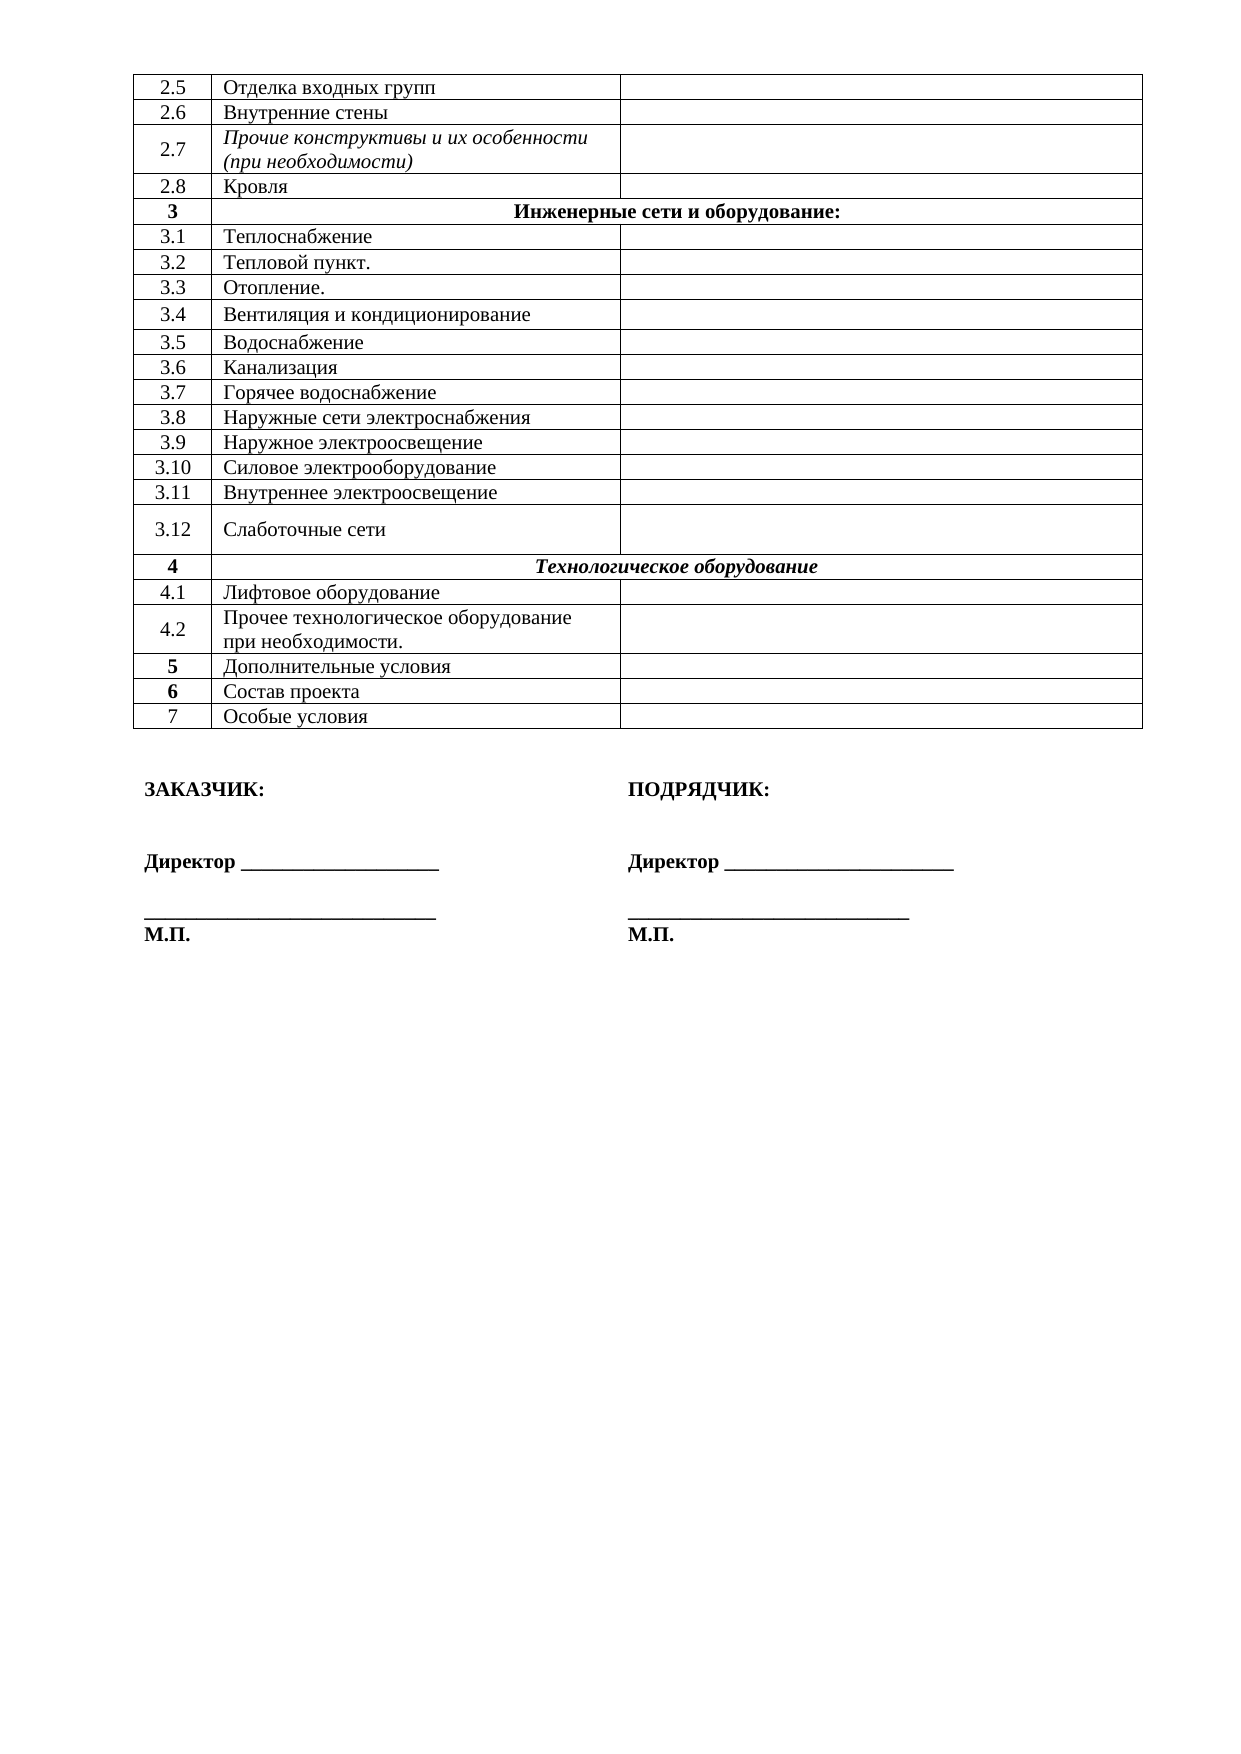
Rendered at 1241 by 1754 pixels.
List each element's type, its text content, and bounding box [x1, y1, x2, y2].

table_cell Силовое электрооборудование [212, 455, 620, 479]
table_cell 4 [134, 555, 211, 578]
table_cell [621, 125, 1142, 173]
table_cell [621, 679, 1142, 703]
table_cell Кровля [212, 174, 620, 198]
table_cell 3.6 [134, 355, 211, 379]
table_cell Отопление. [212, 275, 620, 299]
table_cell Внутреннее электроосвещение [212, 480, 620, 504]
table_cell 3.2 [134, 250, 211, 274]
table_cell Теплоснабжение [212, 225, 620, 248]
table_cell [621, 704, 1142, 728]
table_cell Особые условия [212, 704, 620, 728]
table_cell [621, 580, 1142, 604]
table_cell 3.4 [134, 300, 211, 328]
table_cell 4.1 [134, 580, 211, 604]
table_cell Наружное электроосвещение [212, 430, 620, 454]
table_cell Тепловой пункт. [212, 250, 620, 274]
table_cell [621, 275, 1142, 299]
table_cell 2.8 [134, 174, 211, 198]
table_cell [621, 100, 1142, 124]
table_cell 5 [134, 654, 211, 678]
table_cell [621, 405, 1142, 429]
table_cell Канализация [212, 355, 620, 379]
table_cell Внутренние стены [212, 100, 620, 124]
table_cell 3.8 [134, 405, 211, 429]
table_header ЗАКАЗЧИК: Директор ___________________ ____________________________ М.П. [133, 777, 617, 1149]
table_cell Наружные сети электроснабжения [212, 405, 620, 429]
table_cell [621, 455, 1142, 479]
table_cell Технологическое оборудование [212, 555, 1142, 578]
table_cell Горячее водоснабжение [212, 380, 620, 404]
table_cell [621, 355, 1142, 379]
table_cell [621, 250, 1142, 274]
table_cell 3.5 [134, 330, 211, 354]
table_cell [621, 75, 1142, 99]
table_cell 3.12 [134, 505, 211, 553]
table_cell [621, 605, 1142, 653]
table_cell Лифтовое оборудование [212, 580, 620, 604]
table_cell [621, 430, 1142, 454]
table_cell Вентиляция и кондиционирование [212, 300, 620, 328]
table_cell Инженерные сети и оборудование: [212, 199, 1142, 223]
table_cell 6 [134, 679, 211, 703]
table_cell Прочее технологическое оборудование при необходимости. [212, 605, 620, 653]
table_cell 3 [134, 199, 211, 223]
table_cell 7 [134, 704, 211, 728]
table_cell [621, 330, 1142, 354]
table_cell Прочие конструктивы и их особенности (при необходимости) [212, 125, 620, 173]
table_cell [621, 380, 1142, 404]
table_cell Отделка входных групп [212, 75, 620, 99]
table_cell Состав проекта [212, 679, 620, 703]
table_cell Водоснабжение [212, 330, 620, 354]
table_cell Слаботочные сети [212, 505, 620, 553]
table_cell 3.11 [134, 480, 211, 504]
table_cell 3.10 [134, 455, 211, 479]
table_cell [621, 505, 1142, 553]
table_cell [621, 654, 1142, 678]
table_cell 2.6 [134, 100, 211, 124]
table_cell [621, 300, 1142, 328]
table_cell 3.7 [134, 380, 211, 404]
table_cell [621, 225, 1142, 248]
table_cell 2.7 [134, 125, 211, 173]
table_header ПОДРЯДЧИК: Директор ______________________ ___________________________ М.П. [617, 777, 1104, 1149]
table_cell 3.3 [134, 275, 211, 299]
table_cell 3.1 [134, 225, 211, 248]
table_cell 2.5 [134, 75, 211, 99]
table_cell 3.9 [134, 430, 211, 454]
table_cell [621, 174, 1142, 198]
table_cell 4.2 [134, 605, 211, 653]
table_cell Дополнительные условия [212, 654, 620, 678]
table_cell [621, 480, 1142, 504]
